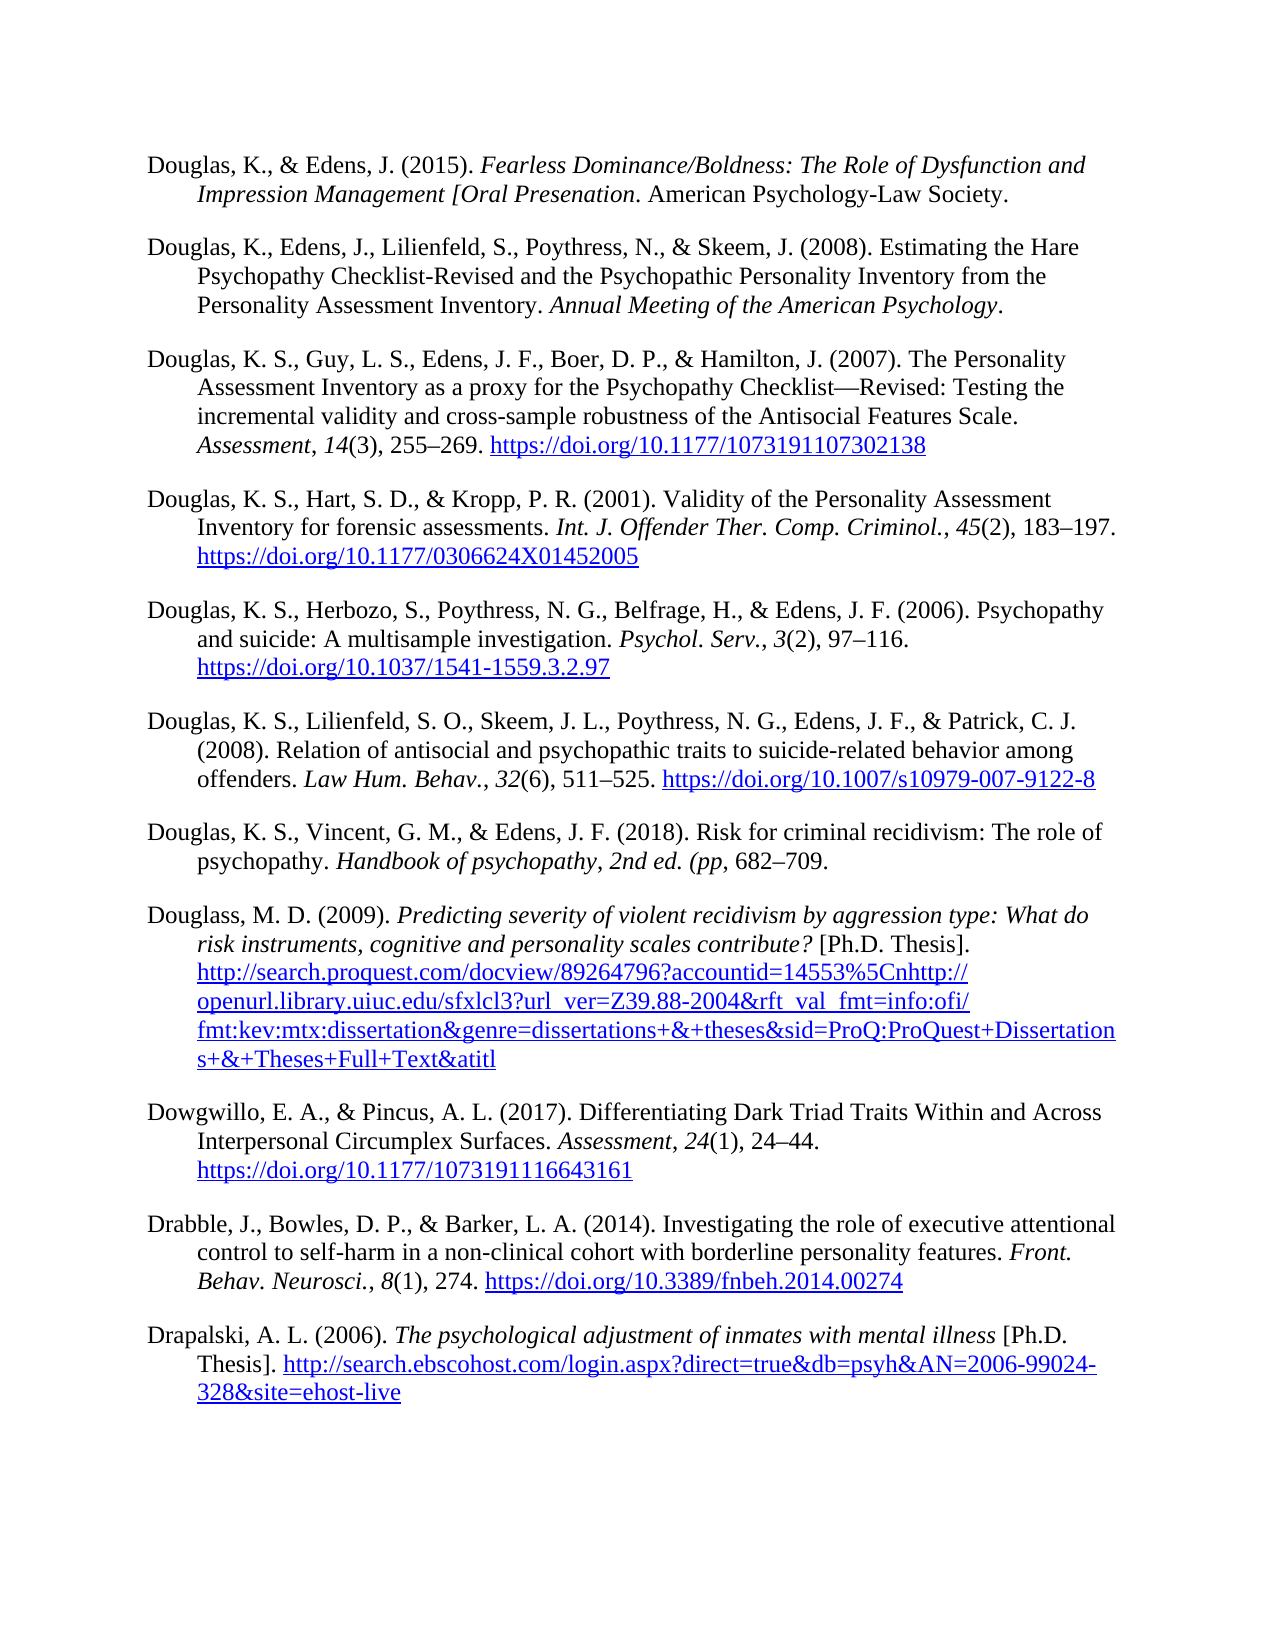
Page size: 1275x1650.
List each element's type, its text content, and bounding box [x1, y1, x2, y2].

text Dowgwillo, E. A., & Pincus, A. L. (2017). Differentiating Dark Triad Traits Within and Across Interpersonal Circumplex Surfaces. Assessment, 24(1), 24–44. https://doi.org/10.1177/1073191116643161 [147, 1097, 1125, 1184]
text Douglas, K. S., Lilienfeld, S. O., Skeem, J. L., Poythress, N. G., Edens, J. F., & Patrick, C. J. (2008). Relation of antisocial and psychopathic traits to suicide-related behavior among offenders. Law Hum. Behav., 32(6), 511–525. https://doi.org/10.1007/s10979-007-9122-8 [147, 706, 1125, 792]
text Douglas, K., Edens, J., Lilienfeld, S., Poythress, N., & Skeem, J. (2008). Estimating the Hare Psychopathy Checklist-Revised and the Psychopathic Personality Inventory from the Personality Assessment Inventory. Annual Meeting of the American Psychology. [147, 232, 1125, 319]
text Douglas, K. S., Guy, L. S., Edens, J. F., Boer, D. P., & Hamilton, J. (2007). The Personality Assessment Inventory as a proxy for the Psychopathy Checklist—Revised: Testing the incremental validity and cross-sample robustness of the Antisocial Features Scale. Assessment, 14(3), 255–269. https://doi.org/10.1177/1073191107302138 [147, 344, 1125, 459]
text Douglas, K. S., Herbozo, S., Poythress, N. G., Belfrage, H., & Edens, J. F. (2006). Psychopathy and suicide: A multisample investigation. Psychol. Serv., 3(2), 97–116. https://doi.org/10.1037/1541-1559.3.2.97 [147, 595, 1125, 681]
text Drabble, J., Bowles, D. P., & Barker, L. A. (2014). Investigating the role of executive attentional control to self-harm in a non-clinical cohort with borderline personality features. Front. Behav. Neurosci., 8(1), 274. https://doi.org/10.3389/fnbeh.2014.00274 [147, 1209, 1125, 1295]
text Douglas, K., & Edens, J. (2015). Fearless Dominance/Boldness: The Role of Dysfunction and Impression Management [Oral Presenation. American Psychology-Law Society. [147, 150, 1125, 207]
text Douglas, K. S., Hart, S. D., & Kropp, P. R. (2001). Validity of the Personality Assessment Inventory for forensic assessments. Int. J. Offender Ther. Comp. Criminol., 45(2), 183–197. https://doi.org/10.1177/0306624X01452005 [147, 484, 1125, 570]
text Douglas, K. S., Vincent, G. M., & Edens, J. F. (2018). Risk for criminal recidivism: The role of psychopathy. Handbook of psychopathy, 2nd ed. (pp, 682–709. [147, 817, 1125, 875]
text Drapalski, A. L. (2006). The psychological adjustment of inmates with mental illness [Ph.D. Thesis]. http://search.ebscohost.com/login.aspx?direct=true&db=psyh&AN=2006-99024-328&site=ehost-live [147, 1320, 1125, 1406]
text Douglass, M. D. (2009). Predicting severity of violent recidivism by aggression type: What do risk instruments, cognitive and personality scales contribute? [Ph.D. Thesis]. http://search.proquest.com/docview/89264796?accountid=14553%5Cnhttp://openurl.library.uiuc.edu/sfxlcl3?url_ver=Z39.88-2004&rft_val_fmt=info:ofi/fmt:kev:mtx:dissertation&genre=dissertations+&+theses&sid=ProQ:ProQuest+Dissertations+&+Theses+Full+Text&atitl [147, 900, 1125, 1072]
